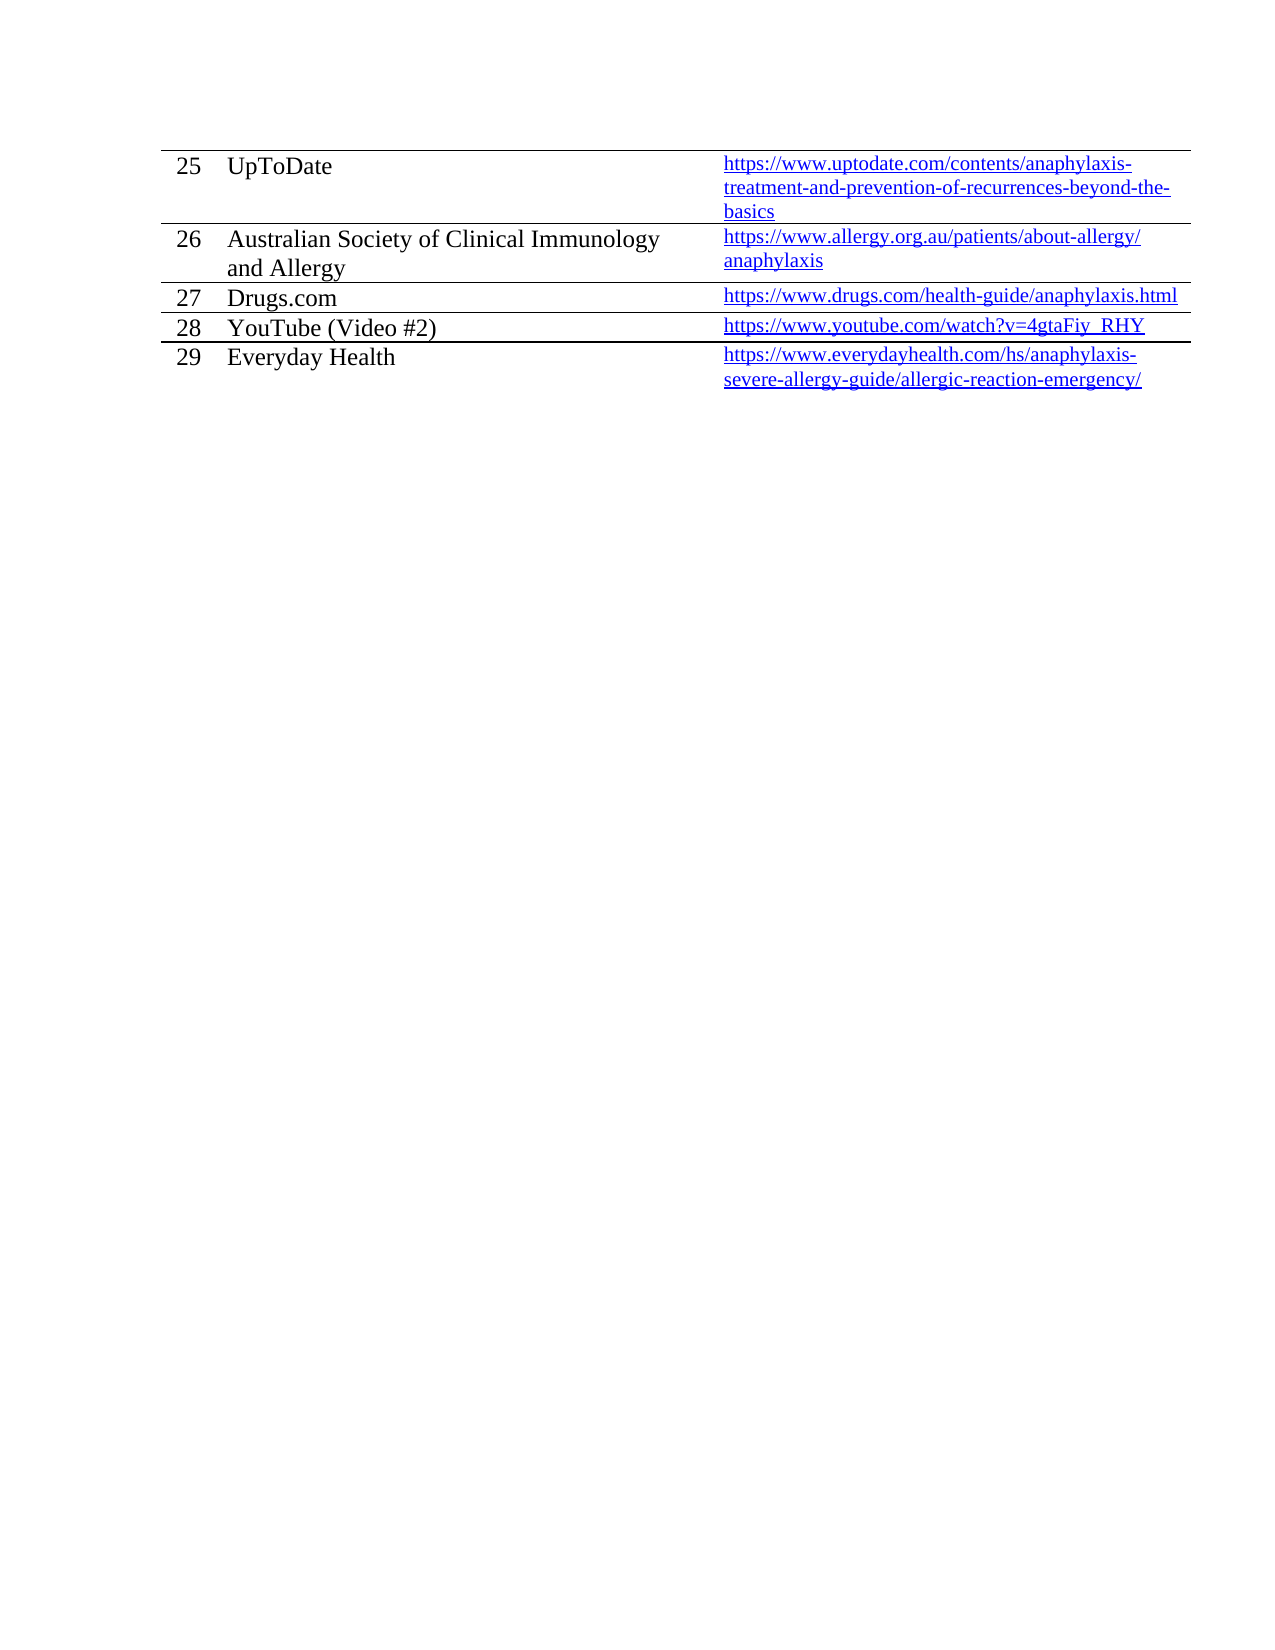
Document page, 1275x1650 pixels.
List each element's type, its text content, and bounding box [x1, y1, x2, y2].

table_cell https://www.uptodate.com/contents/anaphylaxis-treatment-and-prevention-of-recurrences-beyond-the-basics [713, 151, 1191, 223]
table_cell Drugs.com [216, 283, 712, 312]
table_cell https://www.drugs.com/health-guide/anaphylaxis.html [713, 283, 1191, 312]
table_cell https://www.allergy.org.au/patients/about-allergy/anaphylaxis [713, 224, 1191, 282]
table_cell 29 [161, 343, 216, 391]
table_cell YouTube (Video #2) [216, 313, 712, 341]
table_cell Australian Society of Clinical Immunology and Allergy [216, 224, 712, 282]
table_cell 27 [161, 283, 216, 312]
table_cell 26 [161, 224, 216, 282]
table_cell 25 [161, 151, 216, 223]
table_cell UpToDate [216, 151, 712, 223]
table_cell https://www.everydayhealth.com/hs/anaphylaxis-severe-allergy-guide/allergic-reaction-emergency/ [713, 343, 1191, 391]
table_cell Everyday Health [216, 343, 712, 391]
table_cell https://www.youtube.com/watch?v=4gtaFiy_RHY [713, 313, 1191, 341]
table_cell 28 [161, 313, 216, 341]
